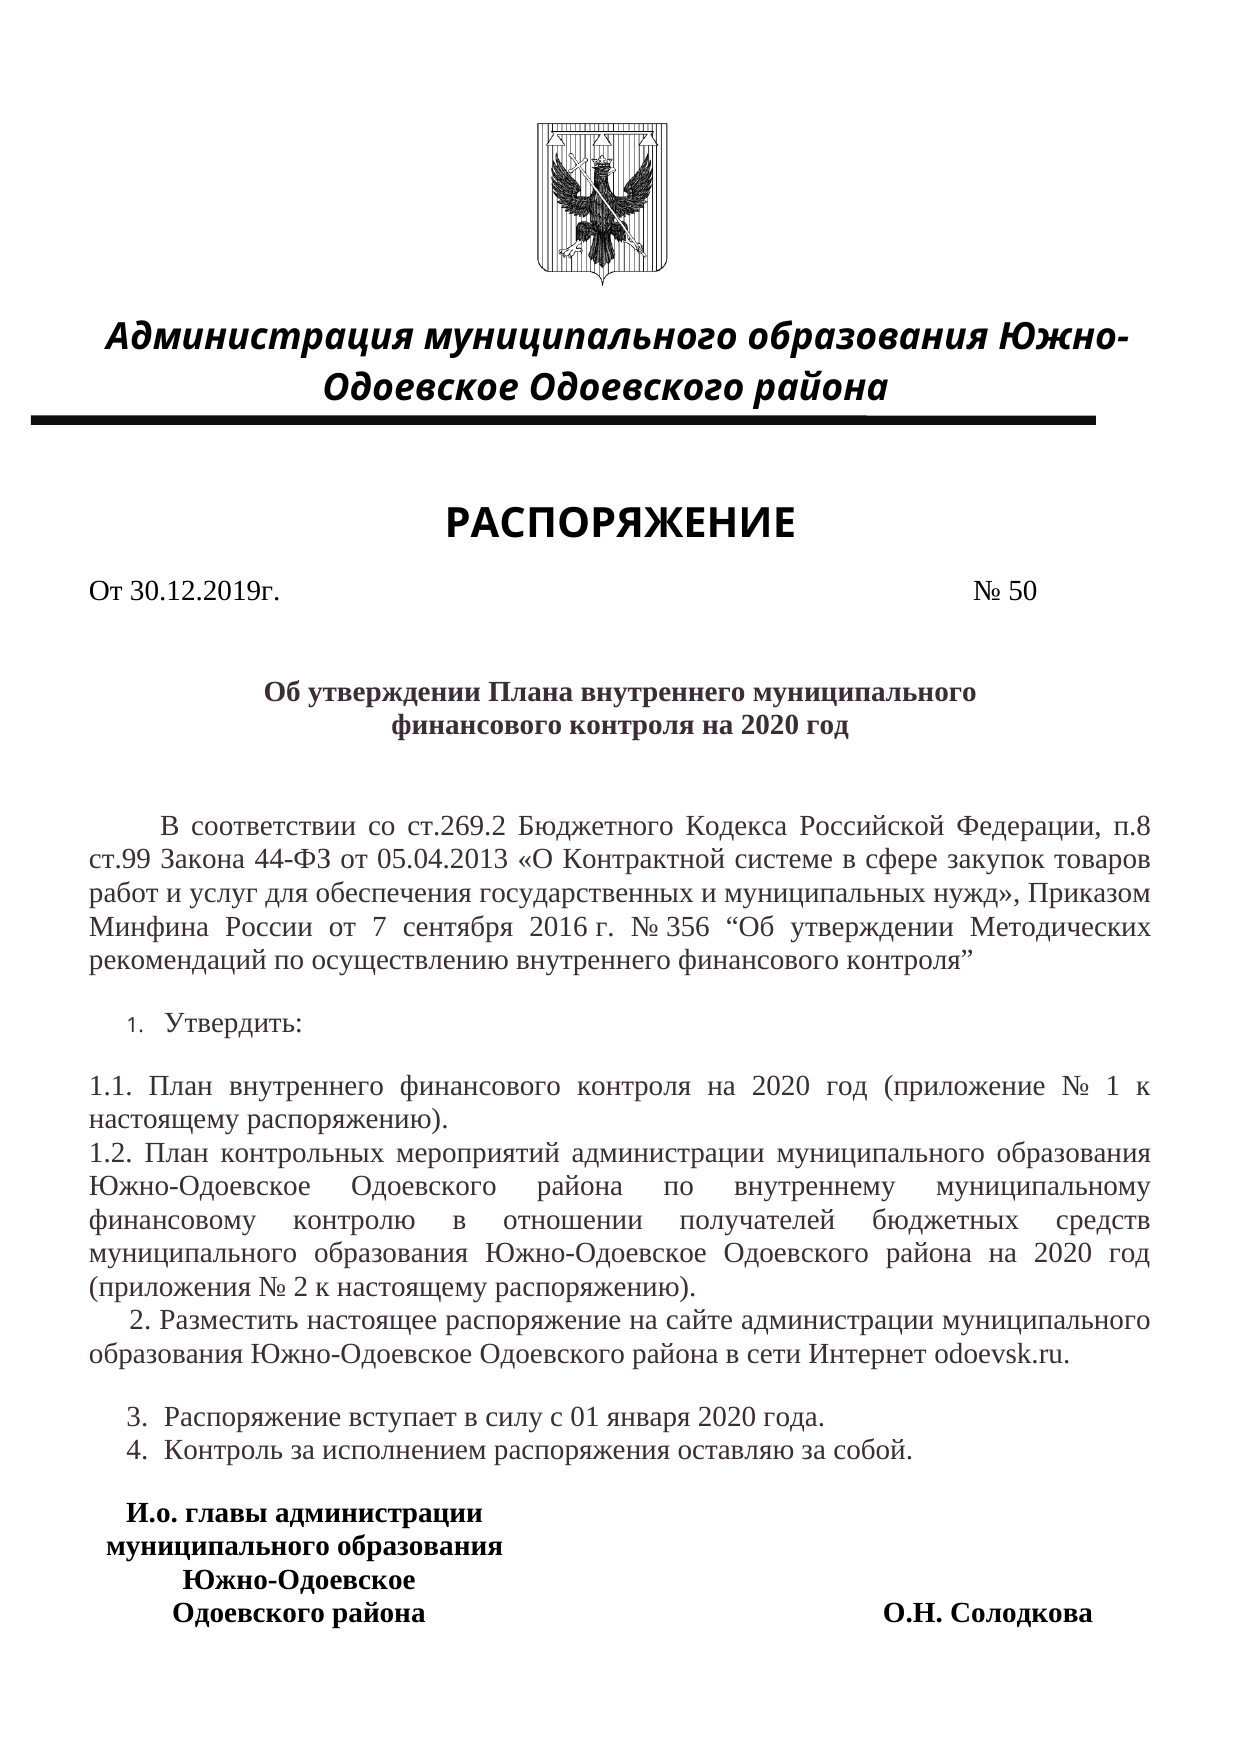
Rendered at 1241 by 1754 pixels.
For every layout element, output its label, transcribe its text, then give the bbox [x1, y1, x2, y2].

table_header О.Н. Солодкова [513, 1495, 1104, 1629]
text В соответствии со ст.269.2 Бюджетного Кодекса Российской Федерации, п.8 ст.99 Закона 44-ФЗ от 05.04.2013 «О Контрактной системе в сфере закупок товаров работ и услуг для обеспечения государственных и муниципальных нужд», Приказом Минфина России от 7 сентября 2016 г. № 356 “Об утверждении Методических рекомендаций по осуществлению внутреннего финансового контроля” [89, 808, 1152, 976]
text Об утверждении Плана внутреннего муниципального [89, 674, 1152, 707]
table_header И.о. главы администрации муниципального образования Южно-Одоевское Одоевского района [85, 1495, 512, 1629]
text 2. Разместить настоящее распоряжение на сайте администрации муниципального образования Южно-Одоевское Одоевского района в сети Интернет odoevsk.ru. [89, 1302, 1152, 1369]
list Контроль за исполнением распоряжения оставляю за собой. [126, 1432, 1152, 1466]
list Распоряжение вступает в силу с 01 января 2020 года. [126, 1399, 1152, 1432]
list Утвердить: [126, 1005, 1152, 1038]
text Администрация муниципального образования Южно-Одоевское Одоевского района [59, 309, 1152, 412]
text РАСПОРЯЖЕНИЕ [89, 492, 1152, 549]
picture [536, 121, 704, 291]
text 1.2. План контрольных мероприятий администрации муниципального образования Южно-Одоевское Одоевского района по внутреннему муниципальному финансовому контролю в отношении получателей бюджетных средств муниципального образования Южно-Одоевское Одоевского района на 2020 год (приложения № 2 к настоящему распоряжению). [89, 1135, 1152, 1302]
text 1.1. План внутреннего финансового контроля на 2020 год (приложение № 1 к настоящему распоряжению). [89, 1068, 1152, 1135]
text От 30.12.2019г. № 50 [89, 573, 1152, 607]
text финансового контроля на 2020 год [89, 707, 1152, 741]
